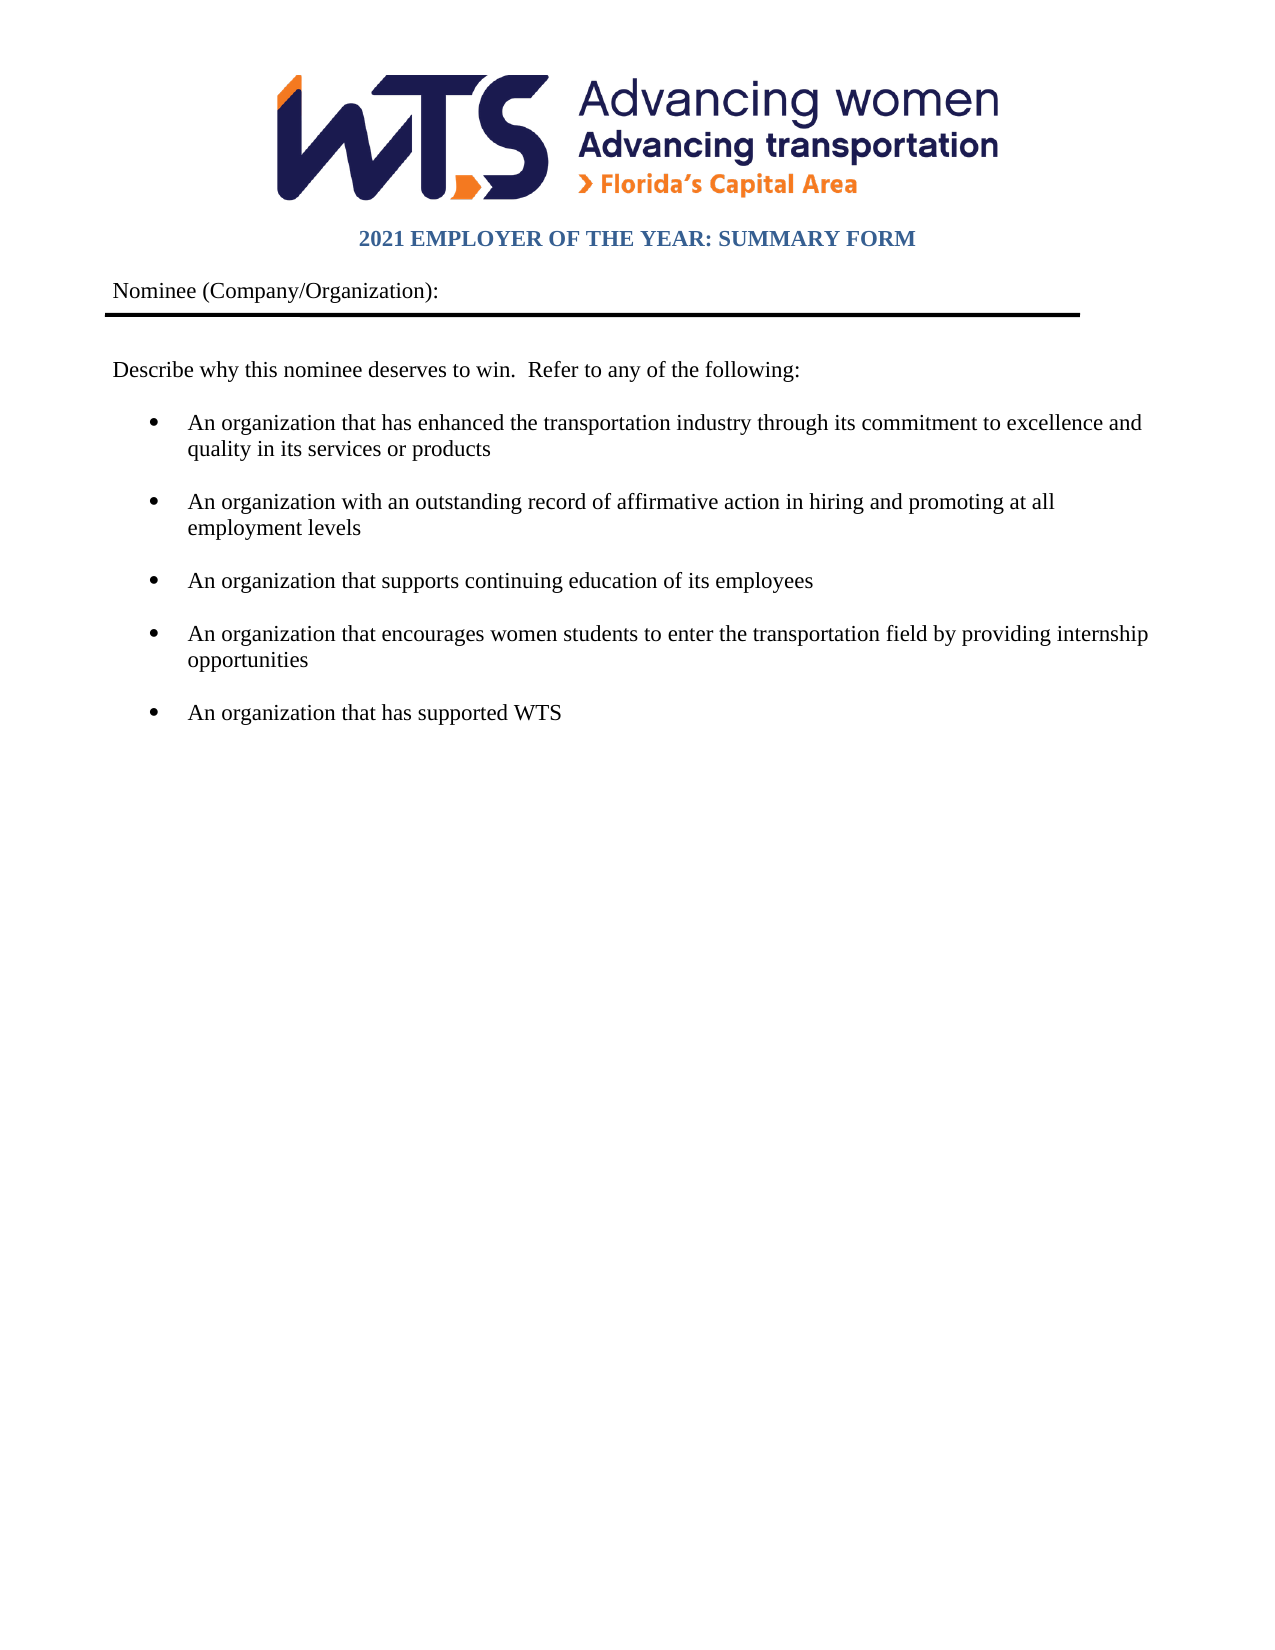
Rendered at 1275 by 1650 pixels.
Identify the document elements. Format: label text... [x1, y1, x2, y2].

text Describe why this nominee deserves to win. Refer to any of the following: [112, 356, 1162, 383]
list An organization that has enhanced the transportation industry through its commitment to excellence and quality in its services or products [150, 409, 1162, 462]
list An organization that supports continuing education of its employees [150, 567, 1162, 593]
list An organization with an outstanding record of affirmative action in hiring and promoting at all employment levels [150, 488, 1162, 541]
picture [277, 75, 998, 201]
text Nominee (Company/Organization): [112, 277, 1162, 304]
text 2021 EMPLOYER OF THE YEAR: SUMMARY FORM [112, 224, 1162, 251]
list An organization that has supported WTS [150, 699, 1162, 725]
list An organization that encourages women students to enter the transportation field by providing internship opportunities [150, 620, 1162, 673]
